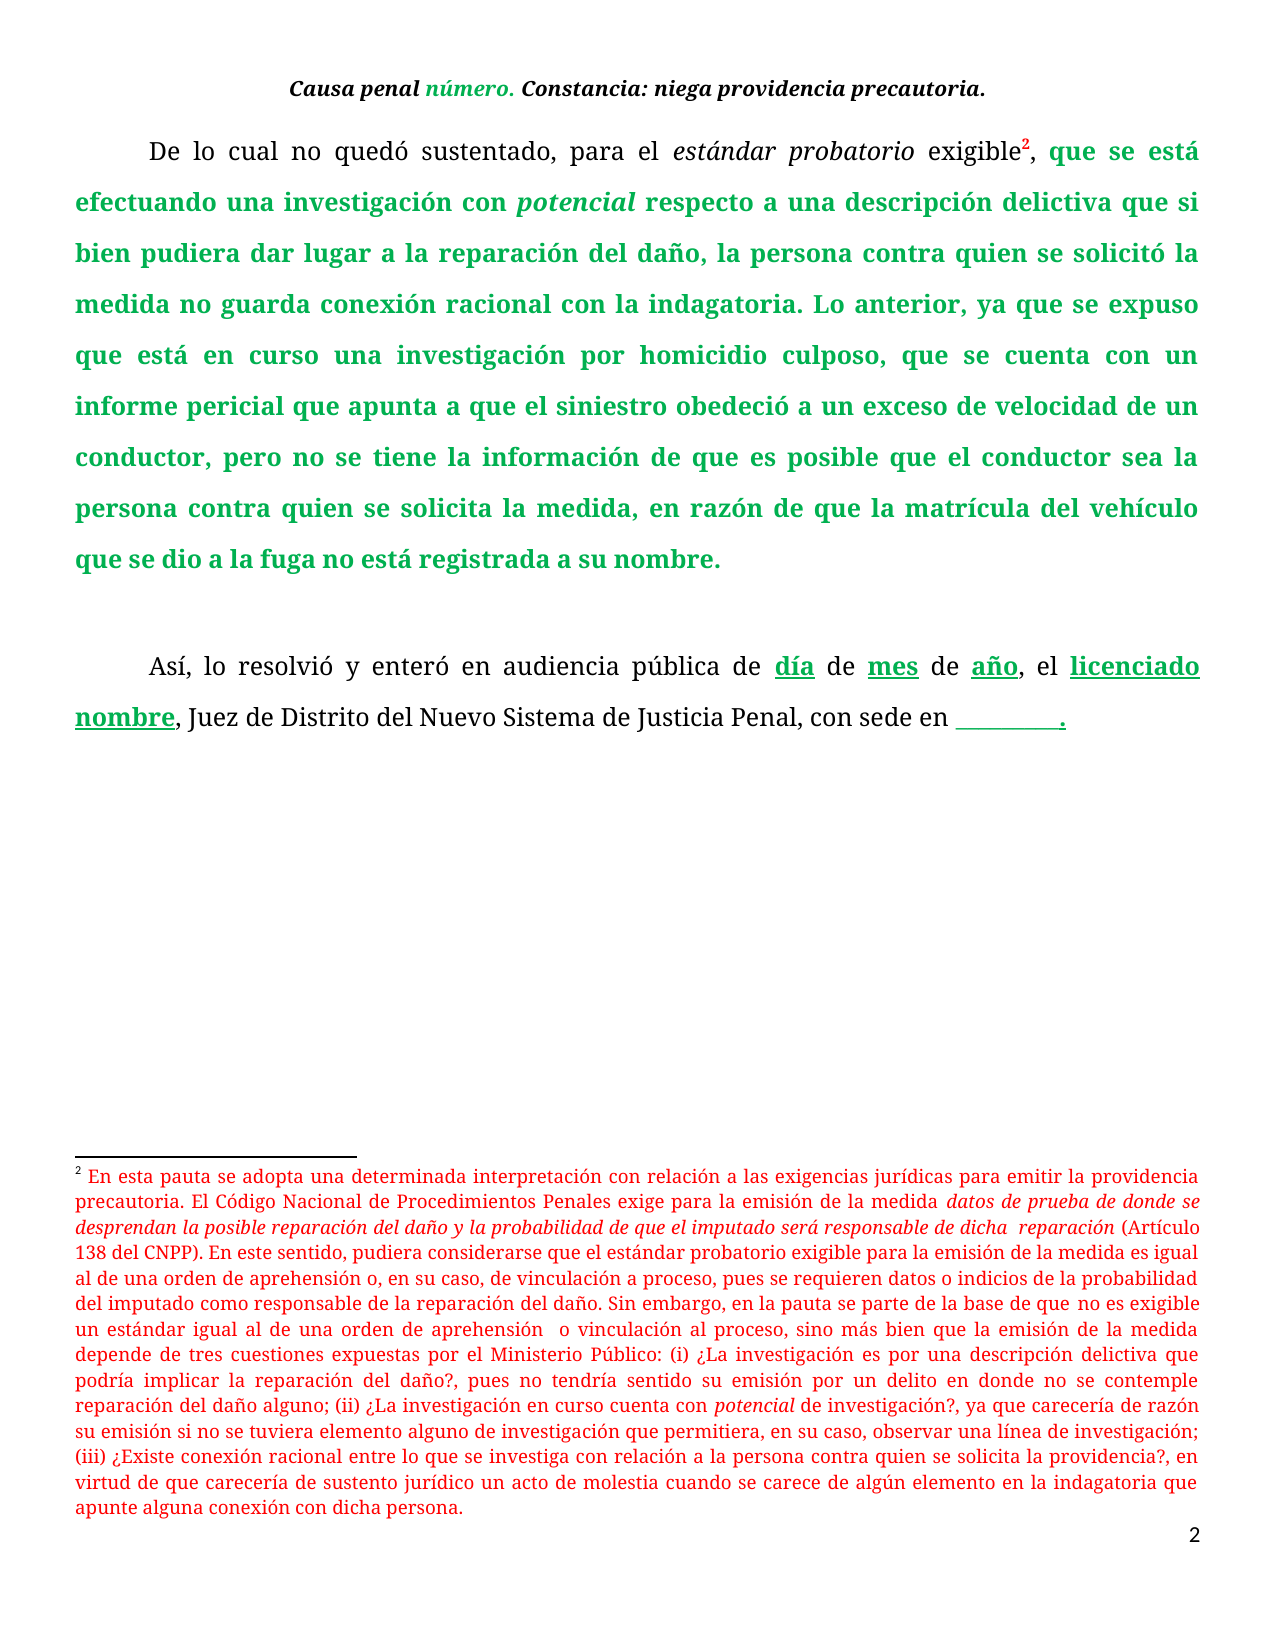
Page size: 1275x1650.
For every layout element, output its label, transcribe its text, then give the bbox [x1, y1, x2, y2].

text Así, lo resolvió y enteró en audiencia pública de día de mes de año, el licenciado nombre, Juez de Distrito del Nuevo Sistema de Justicia Penal, con sede en _________. [75, 648, 1200, 734]
text De lo cual no quedó sustentado, para el estándar probatorio exigible, que se está efectuando una investigación con potencial respecto a una descripción delictiva que si bien pudiera dar lugar a la reparación del daño, la persona contra quien se solicitó la medida no guarda conexión racional con la indagatoria. Lo anterior, ya que se expuso que está en curso una investigación por homicidio culposo, que se cuenta con un informe pericial que apunta a que el siniestro obedeció a un exceso de velocidad de un conductor, pero no se tiene la información de que es posible que el conductor sea la persona contra quien se solicita la medida, en razón de que la matrícula del vehículo que se dio a la fuga no está registrada a su nombre. [75, 133, 1200, 576]
